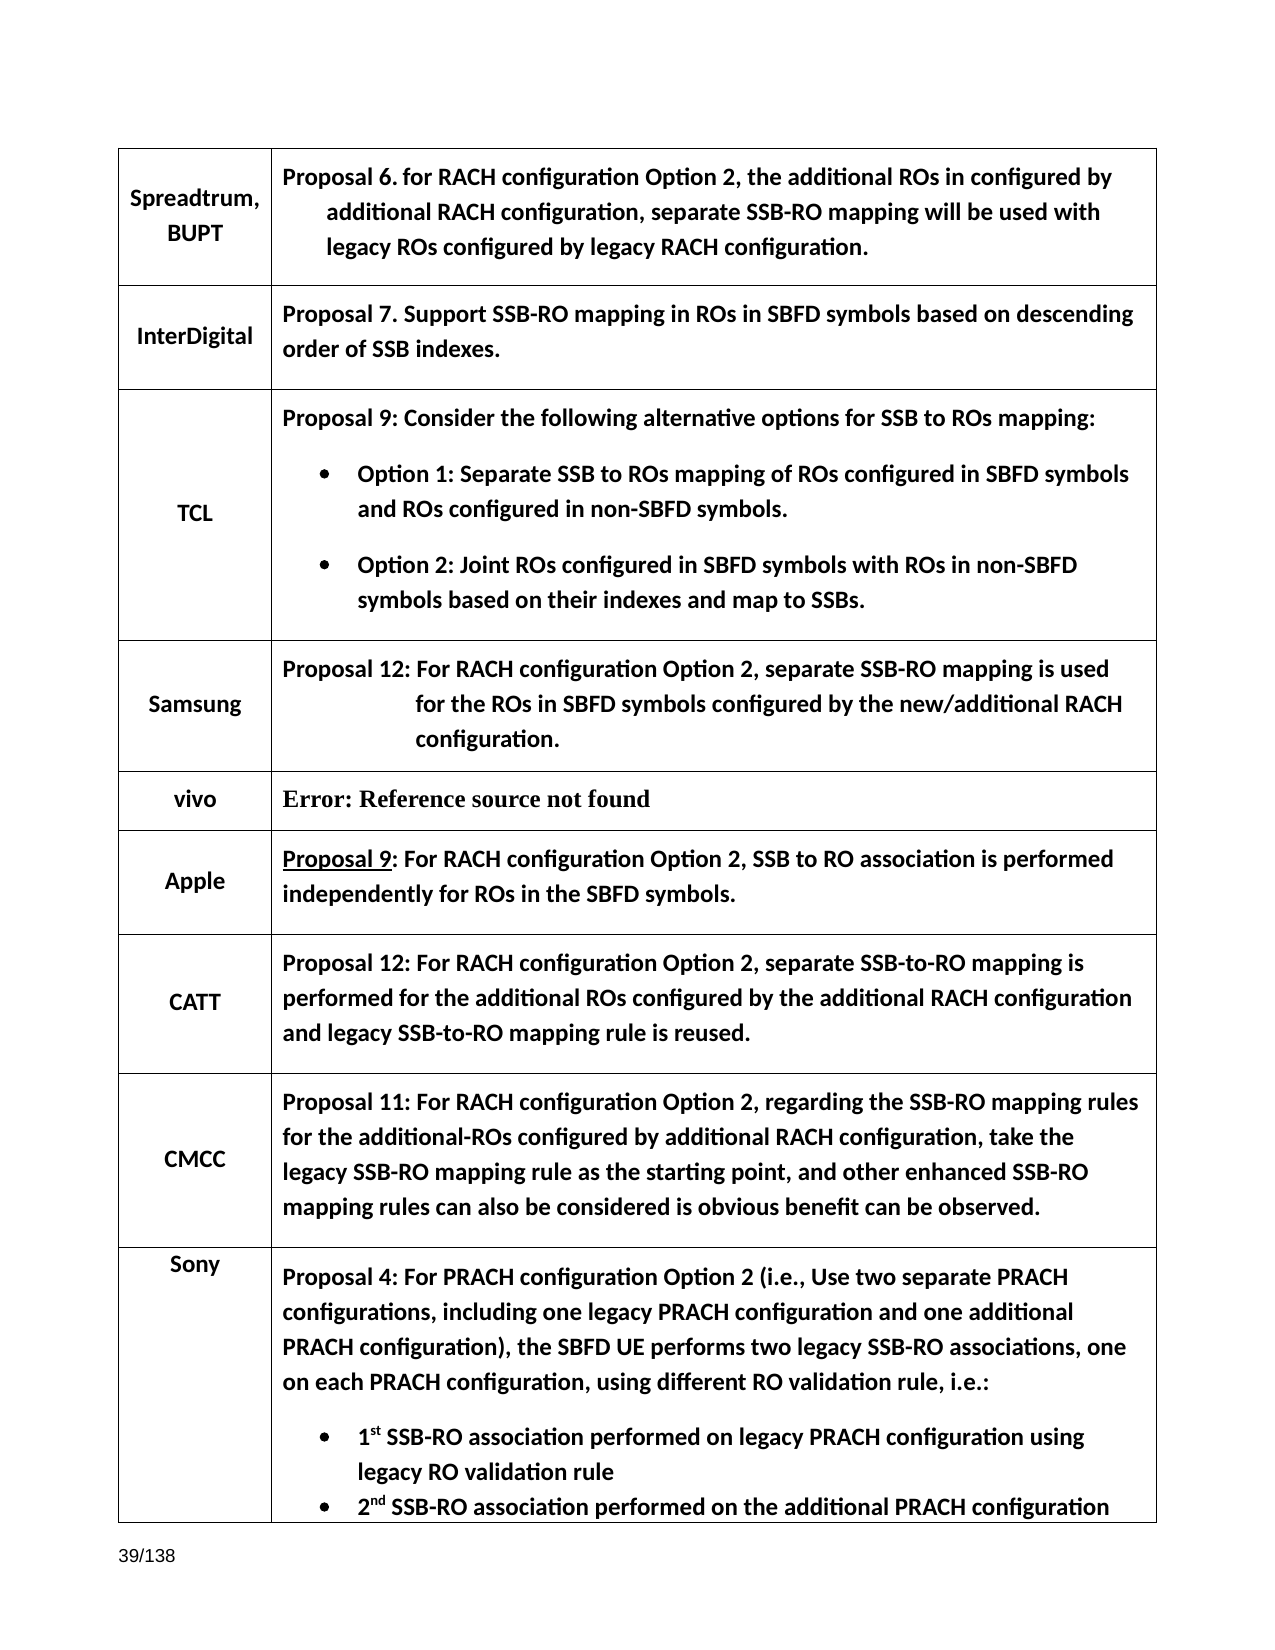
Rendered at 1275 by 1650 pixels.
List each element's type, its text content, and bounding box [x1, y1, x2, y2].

table_cell Proposal 7. Support SSB-RO mapping in ROs in SBFD symbols based on descending order of SSB indexes. [272, 286, 1156, 389]
table_cell Proposal 9: Consider the following alternative options for SSB to ROs mapping: Option 1: Separate SSB to ROs mapping of ROs configured in SBFD symbols and ROs configured in non-SBFD symbols. Option 2: Joint ROs configured in SBFD symbols with ROs in non-SBFD symbols based on their indexes and map to SSBs. [272, 390, 1156, 640]
table_cell Sony [119, 1248, 271, 1522]
table_cell Proposal 11: For RACH configuration Option 2, regarding the SSB-RO mapping rules for the additional-ROs configured by additional RACH configuration, take the legacy SSB-RO mapping rule as the starting point, and other enhanced SSB-RO mapping rules can also be considered is obvious benefit can be observed. [272, 1074, 1156, 1247]
table_cell Apple [119, 831, 271, 934]
table_cell for RACH configuration Option 2, the additional ROs in configured by additional RACH configuration, separate SSB-RO mapping will be used with legacy ROs configured by legacy RACH configuration. [272, 149, 1156, 285]
table_cell Proposal 9: For RACH configuration Option 2, SSB to RO association is performed independently for ROs in the SBFD symbols. [272, 831, 1156, 934]
table_cell CMCC [119, 1074, 271, 1247]
table_cell Proposal 12: For RACH configuration Option 2, separate SSB-to-RO mapping is performed for the additional ROs configured by the additional RACH configuration and legacy SSB-to-RO mapping rule is reused. [272, 935, 1156, 1073]
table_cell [272, 1248, 1156, 1522]
table_cell Spreadtrum, BUPT [119, 149, 271, 285]
table_cell TCL [119, 390, 271, 640]
table_cell Proposal 12: For RACH configuration Option 2, separate SSB-RO mapping is used for the ROs in SBFD symbols configured by the new/additional RACH configuration. [272, 641, 1156, 771]
table_cell Samsung [119, 641, 271, 771]
table_cell CATT [119, 935, 271, 1073]
table_cell vivo [119, 772, 271, 830]
table_cell InterDigital [119, 286, 271, 389]
